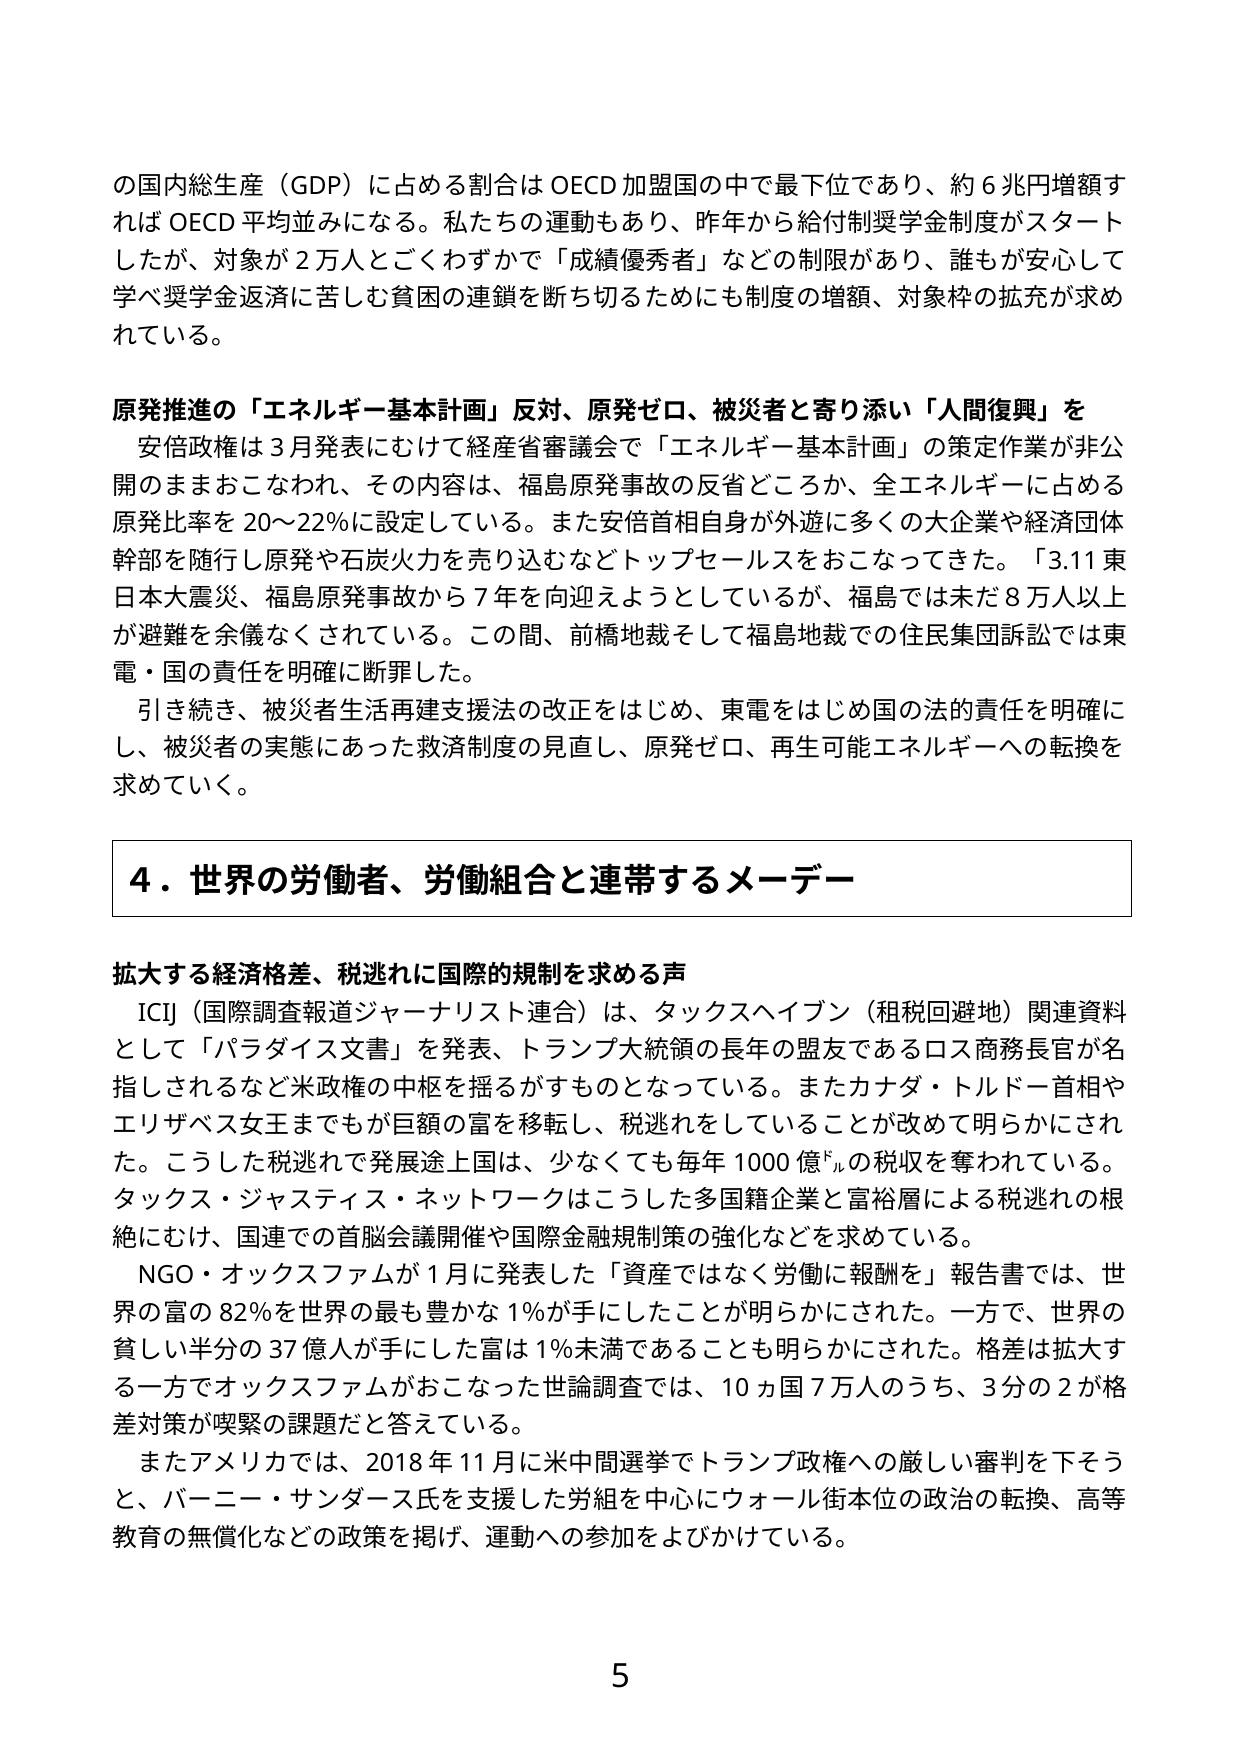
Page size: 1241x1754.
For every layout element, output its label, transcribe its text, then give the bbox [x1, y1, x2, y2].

text 安倍政権は3月発表にむけて経産省審議会で「エネルギー基本計画」の策定作業が非公開のままおこなわれ、その内容は、福島原発事故の反省どころか、全エネルギーに占める原発比率を20～22％に設定している。また安倍首相自身が外遊に多くの大企業や経済団体幹部を随行し原発や石炭火力を売り込むなどトップセールスをおこなってきた。「3.11東日本大震災、福島原発事故から7年を向迎えようとしているが、福島では未だ８万人以上が避難を余儀なくされている。この間、前橋地裁そして福島地裁での住民集団訴訟では東電・国の責任を明確に断罪した。 [112, 427, 1128, 689]
text 原発推進の「エネルギー基本計画」反対、原発ゼロ、被災者と寄り添い「人間復興」を [112, 389, 1128, 427]
text ICIJ（国際調査報道ジャーナリスト連合）は、タックスヘイブン（租税回避地）関連資料として「パラダイス文書」を発表、トランプ大統領の長年の盟友であるロス商務長官が名指しされるなど米政権の中枢を揺るがすものとなっている。またカナダ・トルドー首相やエリザベス女王までもが巨額の富を移転し、税逃れをしていることが改めて明らかにされた。こうした税逃れで発展途上国は、少なくても毎年1000億㌦の税収を奪われている。タックス・ジャスティス・ネットワークはこうした多国籍企業と富裕層による税逃れの根絶にむけ、国連での首脳会議開催や国際金融規制策の強化などを求めている。 [112, 992, 1128, 1254]
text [112, 164, 1128, 352]
table_header ４．世界の労働者、労働組合と連帯するメーデー [113, 841, 1131, 916]
text 引き続き、被災者生活再建支援法の改正をはじめ、東電をはじめ国の法的責任を明確にし、被災者の実態にあった救済制度の見直し、原発ゼロ、再生可能エネルギーへの転換を求めていく。 [112, 689, 1128, 802]
text またアメリカでは、2018年11月に米中間選挙でトランプ政権への厳しい審判を下そうと、バーニー・サンダース氏を支援した労組を中心にウォール街本位の政治の転換、高等教育の無償化などの政策を掲げ、運動への参加をよびかけている。 [112, 1442, 1128, 1554]
text NGO・オックスファムが1月に発表した「資産ではなく労働に報酬を」報告書では、世界の富の82％を世界の最も豊かな1％が手にしたことが明らかにされた。一方で、世界の貧しい半分の37億人が手にした富は1％未満であることも明らかにされた。格差は拡大する一方でオックスファムがおこなった世論調査では、10ヵ国7万人のうち、3分の2が格差対策が喫緊の課題だと答えている。 [112, 1254, 1128, 1442]
text 拡大する経済格差、税逃れに国際的規制を求める声 [112, 954, 1128, 992]
